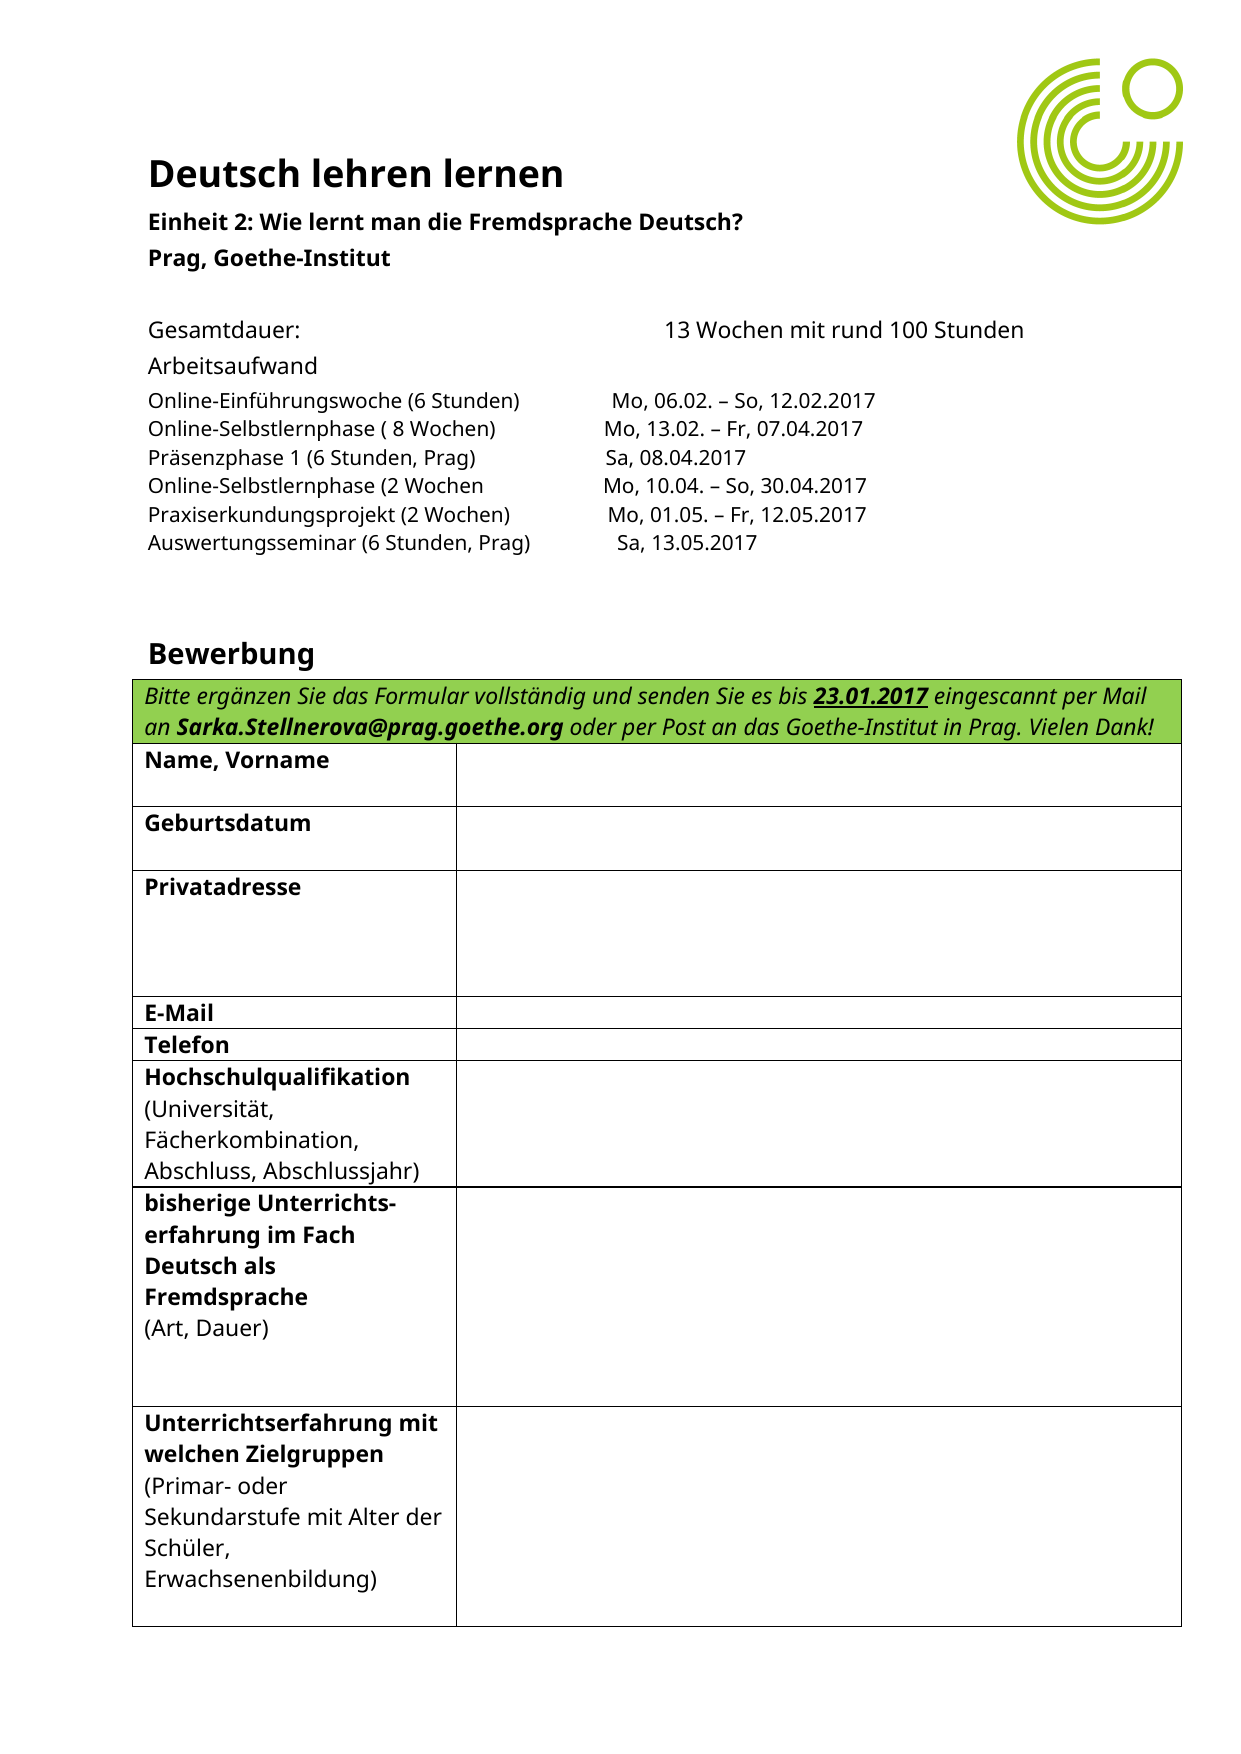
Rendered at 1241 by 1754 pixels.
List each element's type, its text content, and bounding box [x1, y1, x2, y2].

text Bewerbung [148, 633, 1152, 673]
table_cell [457, 1029, 1181, 1060]
table_cell [457, 1188, 1181, 1406]
text Auswertungsseminar (6 Stunden, Prag) Sa, 13.05.2017 [148, 528, 1152, 557]
table_cell Geburtsdatum [133, 807, 456, 870]
text Online-Einführungswoche (6 Stunden) Mo, 06.02. – So, 12.02.2017 [148, 386, 1152, 414]
text Online-Selbstlernphase (2 Wochen Mo, 10.04. – So, 30.04.2017 [148, 471, 1152, 500]
table_cell [457, 997, 1181, 1028]
table_cell [457, 807, 1181, 870]
table_cell Unterrichtserfahrung mit welchen Zielgruppen (Primar- oder Sekundarstufe mit Alter der Schüler, Erwachsenenbildung) [133, 1407, 456, 1626]
text Gesamtdauer: 13 Wochen mit rund 100 Stunden Arbeitsaufwand [148, 314, 1152, 381]
picture [1005, 0, 1241, 236]
table_cell [457, 1407, 1181, 1626]
table_cell Privatadresse [133, 871, 456, 996]
text Online-Selbstlernphase ( 8 Wochen) Mo, 13.02. – Fr, 07.04.2017 [148, 414, 1152, 443]
table_cell Name, Vorname [133, 744, 456, 806]
text Deutsch lehren lernen [148, 148, 1152, 199]
text Prag, Goethe-Institut [148, 242, 1152, 273]
table_cell [457, 744, 1181, 806]
table_cell E-Mail [133, 997, 456, 1028]
table_cell bisherige Unterrichts-erfahrung im Fach Deutsch als Fremdsprache (Art, Dauer) [133, 1188, 456, 1406]
table_cell Telefon [133, 1029, 456, 1060]
table_header Bitte ergänzen Sie das Formular vollständig und senden Sie es bis 23.01.2017 eingescannt per Mail an Sarka.Stellnerova@prag.goethe.org oder per Post an das Goethe-Institut in Prag. Vielen Dank! [133, 680, 1181, 743]
table_cell [457, 871, 1181, 996]
text Einheit 2: Wie lernt man die Fremdsprache Deutsch? [148, 206, 1152, 237]
table_cell Hochschulqualifikation (Universität, Fächerkombination, Abschluss, Abschlussjahr) [133, 1061, 456, 1186]
table_cell [457, 1061, 1181, 1186]
text Präsenzphase 1 (6 Stunden, Prag) Sa, 08.04.2017 [148, 443, 1152, 471]
text Praxiserkundungsprojekt (2 Wochen) Mo, 01.05. – Fr, 12.05.2017 [148, 500, 1152, 528]
